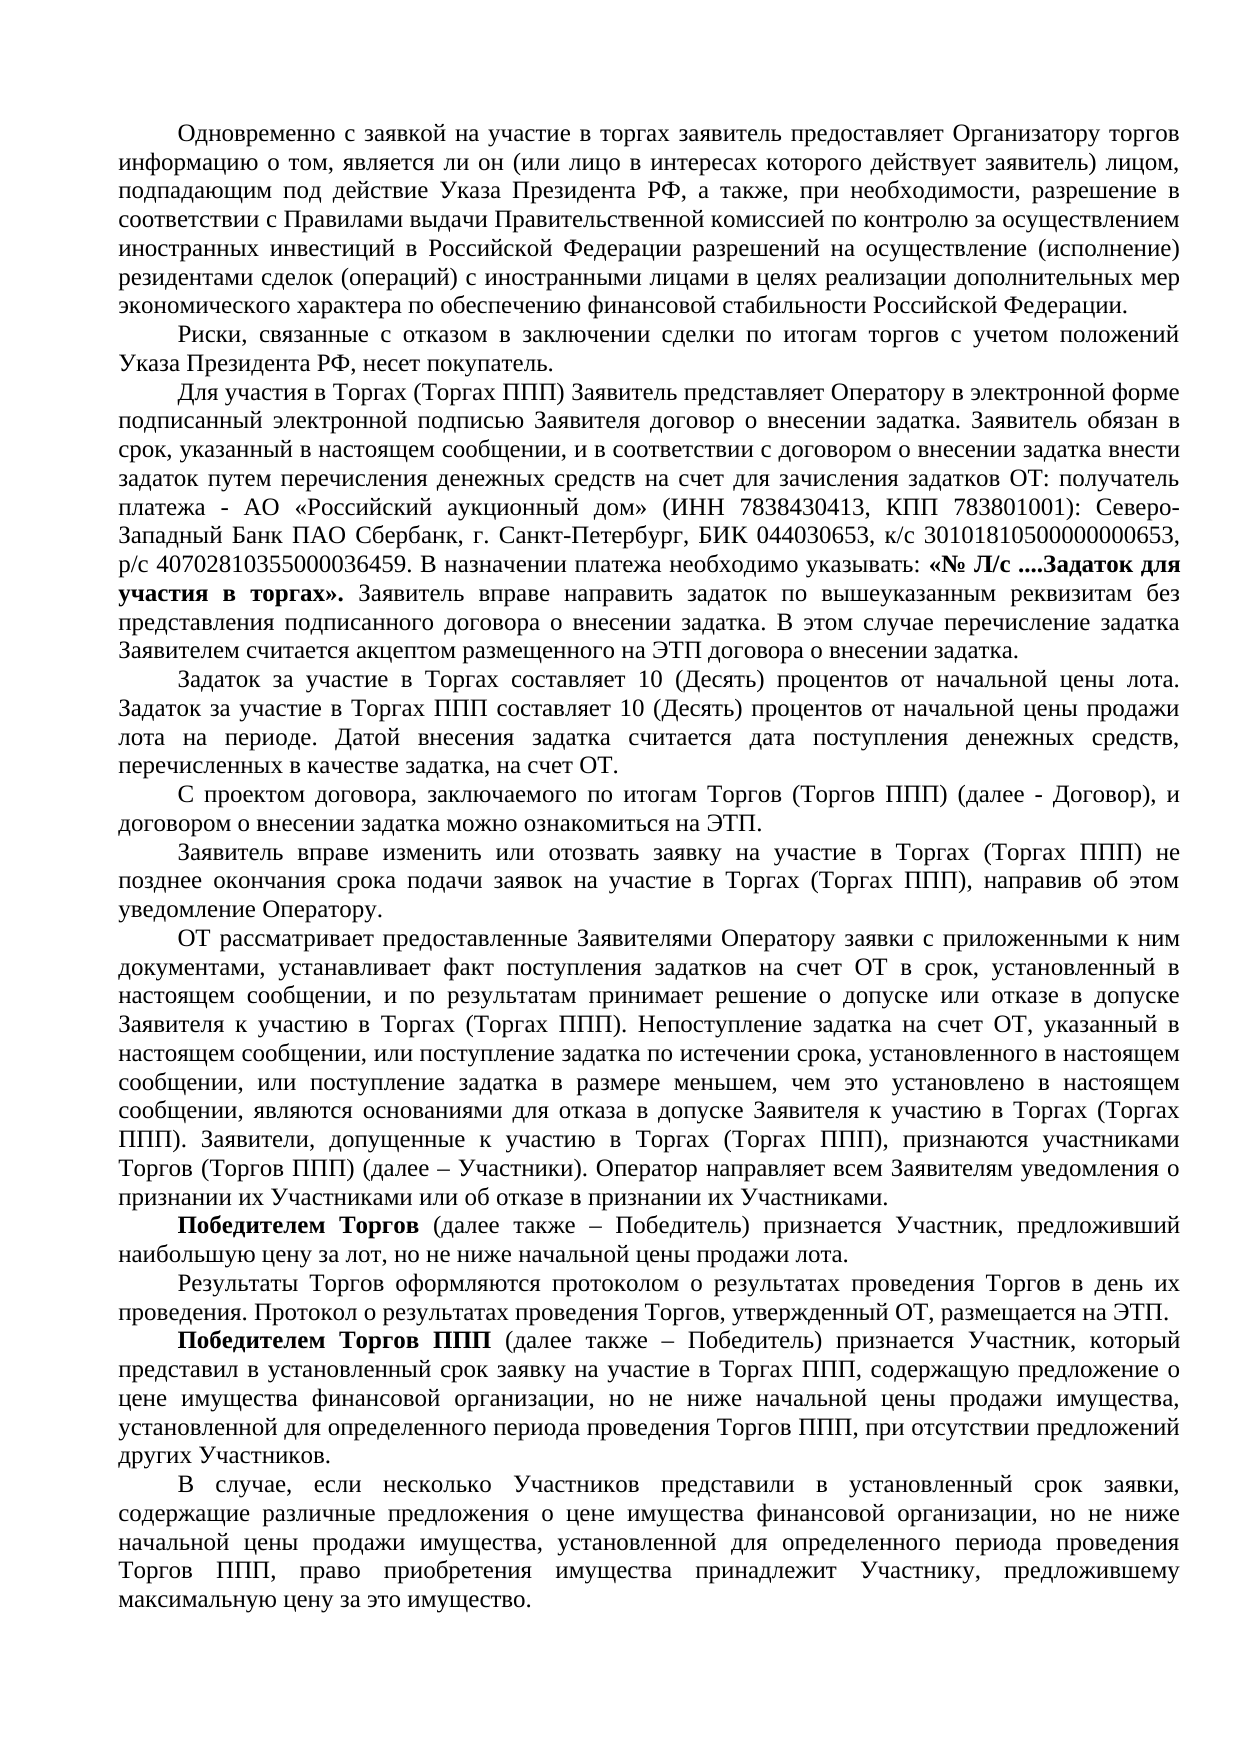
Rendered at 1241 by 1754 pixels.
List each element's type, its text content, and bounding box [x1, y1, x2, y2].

text ОТ рассматривает предоставленные Заявителями Оператору заявки с приложенными к ним документами, устанавливает факт поступления задатков на счет ОТ в срок, установленный в настоящем сообщении, и по результатам принимает решение о допуске или отказе в допуске Заявителя к участию в Торгах (Торгах ППП). Непоступление задатка на счет ОТ, указанный в настоящем сообщении, или поступление задатка по истечении срока, установленного в настоящем сообщении, или поступление задатка в размере меньшем, чем это установлено в настоящем сообщении, являются основаниями для отказа в допуске Заявителя к участию в Торгах (Торгах ППП). Заявители, допущенные к участию в Торгах (Торгах ППП), признаются участниками Торгов (Торгов ППП) (далее – Участники). Оператор направляет всем Заявителям уведомления о признании их Участниками или об отказе в признании их Участниками. [118, 923, 1181, 1211]
text Победителем Торгов ППП (далее также – Победитель) признается Участник, который представил в установленный срок заявку на участие в Торгах ППП, содержащую предложение о цене имущества финансовой организации, но не ниже начальной цены продажи имущества, установленной для определенного периода проведения Торгов ППП, при отсутствии предложений других Участников. [118, 1326, 1181, 1469]
text Риски, связанные с отказом в заключении сделки по итогам торгов с учетом положений Указа Президента РФ, несет покупатель. [118, 319, 1181, 377]
text Результаты Торгов оформляются протоколом о результатах проведения Торгов в день их проведения. Протокол о результатах проведения Торгов, утвержденный ОТ, размещается на ЭТП. [118, 1268, 1181, 1326]
text В случае, если несколько Участников представили в установленный срок заявки, содержащие различные предложения о цене имущества финансовой организации, но не ниже начальной цены продажи имущества, установленной для определенного периода проведения Торгов ППП, право приобретения имущества принадлежит Участнику, предложившему максимальную цену за это имущество. [118, 1469, 1181, 1613]
text Задаток за участие в Торгах составляет 10 (Десять) процентов от начальной цены лота. Задаток за участие в Торгах ППП составляет 10 (Десять) процентов от начальной цены продажи лота на периоде. Датой внесения задатка считается дата поступления денежных средств, перечисленных в качестве задатка, на счет ОТ. [118, 664, 1181, 779]
text Для участия в Торгах (Торгах ППП) Заявитель представляет Оператору в электронной форме подписанный электронной подписью Заявителя договор о внесении задатка. Заявитель обязан в срок, указанный в настоящем сообщении, и в соответствии с договором о внесении задатка внести задаток путем перечисления денежных средств на счет для зачисления задатков ОТ: получатель платежа - АО «Российский аукционный дом» (ИНН 7838430413, КПП 783801001): Северо-Западный Банк ПАО Сбербанк, г. Санкт-Петербург, БИК 044030653, к/с 30101810500000000653, р/с 40702810355000036459. В назначении платежа необходимо указывать: «№ Л/с ....Задаток для участия в торгах». Заявитель вправе направить задаток по вышеуказанным реквизитам без представления подписанного договора о внесении задатка. В этом случае перечисление задатка Заявителем считается акцептом размещенного на ЭТП договора о внесении задатка. [118, 377, 1181, 664]
text Одновременно с заявкой на участие в торгах заявитель предоставляет Организатору торгов информацию о том, является ли он (или лицо в интересах которого действует заявитель) лицом, подпадающим под действие Указа Президента РФ, а также, при необходимости, разрешение в соответствии с Правилами выдачи Правительственной комиссией по контролю за осуществлением иностранных инвестиций в Российской Федерации разрешений на осуществление (исполнение) резидентами сделок (операций) с иностранными лицами в целях реализации дополнительных мер экономического характера по обеспечению финансовой стабильности Российской Федерации. [118, 118, 1181, 319]
text С проектом договора, заключаемого по итогам Торгов (Торгов ППП) (далее - Договор), и договором о внесении задатка можно ознакомиться на ЭТП. [118, 779, 1181, 837]
text Победителем Торгов (далее также – Победитель) признается Участник, предложивший наибольшую цену за лот, но не ниже начальной цены продажи лота. [118, 1211, 1181, 1268]
text Заявитель вправе изменить или отозвать заявку на участие в Торгах (Торгах ППП) не позднее окончания срока подачи заявок на участие в Торгах (Торгах ППП), направив об этом уведомление Оператору. [118, 837, 1181, 923]
